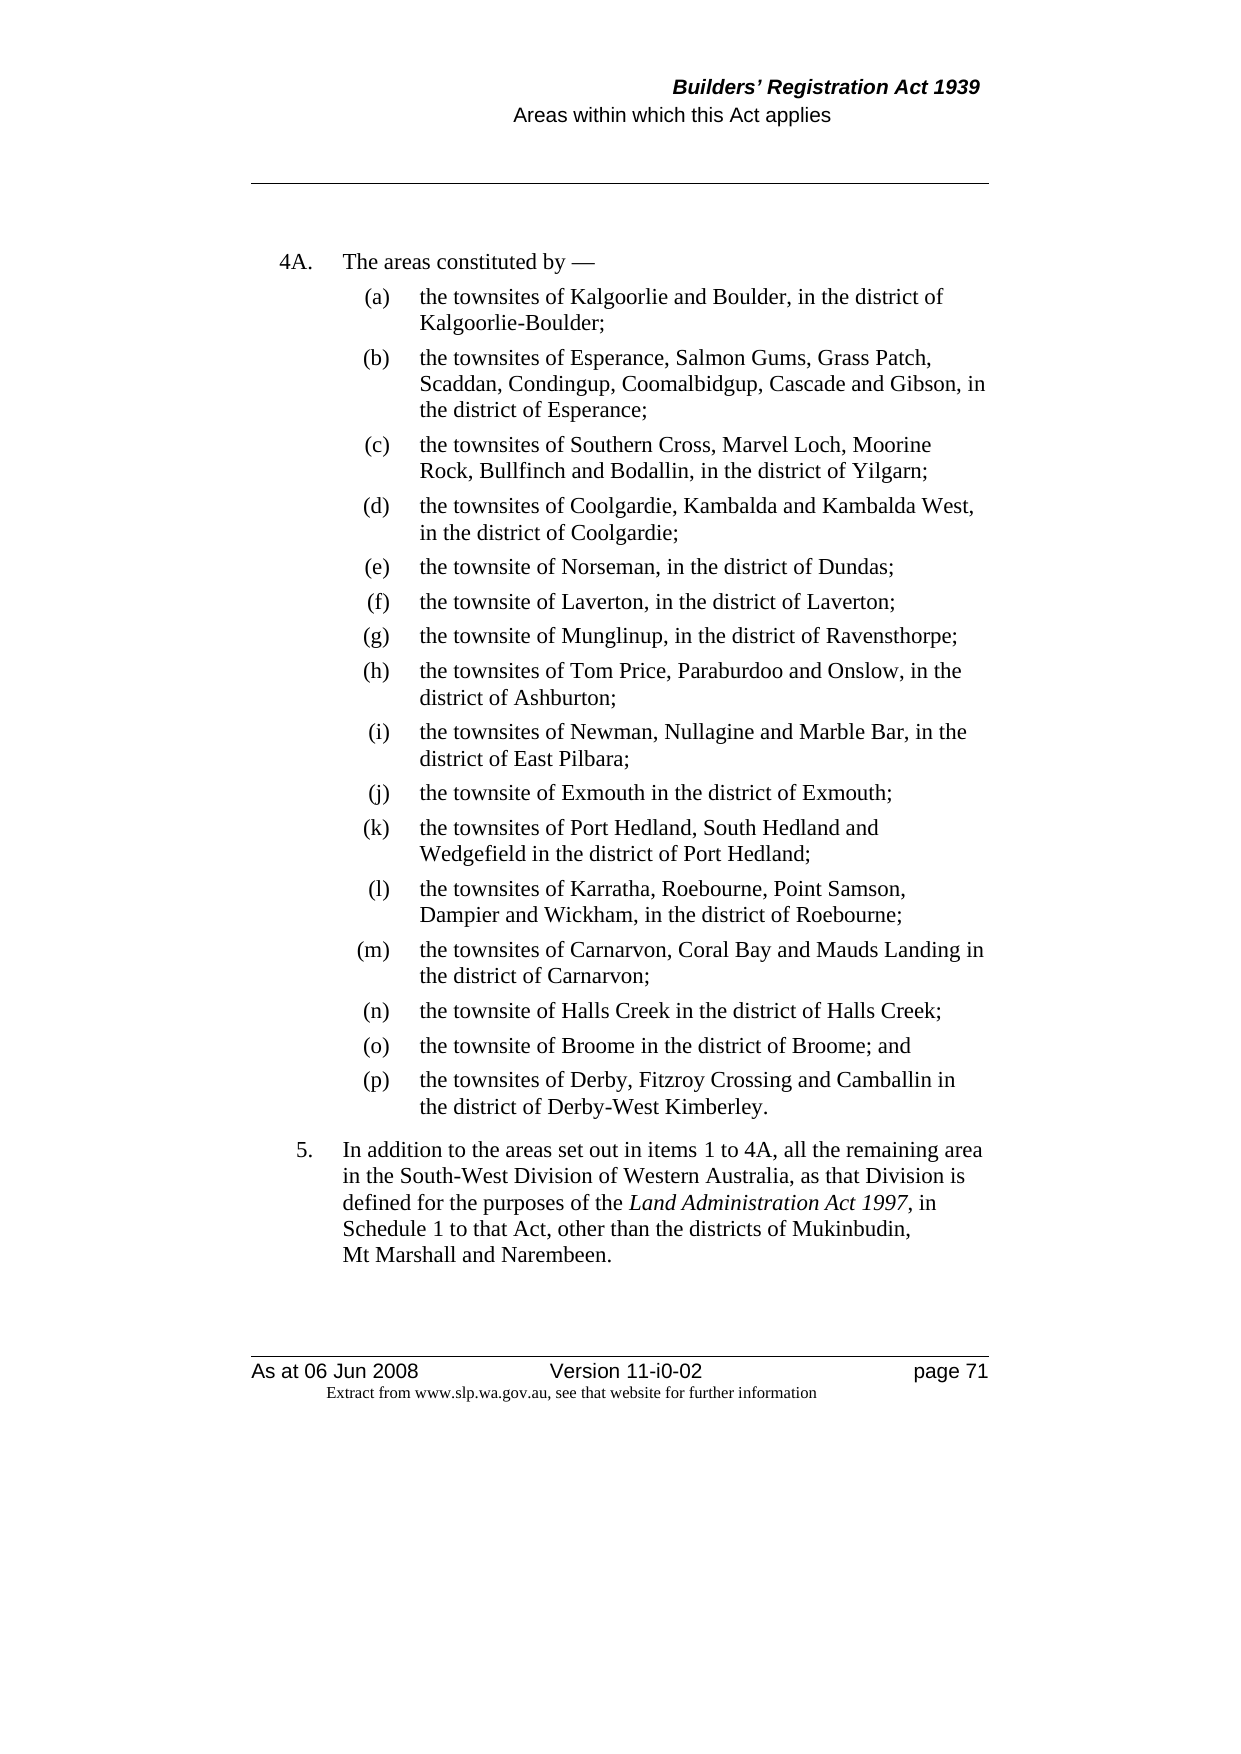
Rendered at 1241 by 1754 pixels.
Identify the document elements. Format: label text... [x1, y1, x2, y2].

text (c) the townsites of Southern Cross, Marvel Loch, Moorine Rock, Bullfinch and Bodallin, in the district of Yilgarn; [251, 431, 989, 484]
text (o) the townsite of Broome in the district of Broome; and [251, 1032, 989, 1058]
text (n) the townsite of Halls Creek in the district of Halls Creek; [251, 997, 989, 1023]
text (k) the townsites of Port Hedland, South Hedland and Wedgefield in the district of Port Hedland; [251, 814, 989, 867]
text (d) the townsites of Coolgardie, Kambalda and Kambalda West, in the district of Coolgardie; [251, 492, 989, 545]
text (e) the townsite of Norseman, in the district of Dundas; [251, 553, 989, 579]
text 4A. The areas constituted by — [251, 248, 989, 274]
text (l) the townsites of Karratha, Roebourne, Point Samson, Dampier and Wickham, in the district of Roebourne; [251, 875, 989, 928]
text (m) the townsites of Carnarvon, Coral Bay and Mauds Landing in the district of Carnarvon; [251, 936, 989, 989]
text (a) the townsites of Kalgoorlie and Boulder, in the district of Kalgoorlie-Boulder; [251, 283, 989, 335]
text (h) the townsites of Tom Price, Paraburdoo and Onslow, in the district of Ashburton; [251, 657, 989, 710]
text (b) the townsites of Esperance, Salmon Gums, Grass Patch, Scaddan, Condingup, Coomalbidgup, Cascade and Gibson, in the district of Esperance; [251, 344, 989, 423]
text (p) the townsites of Derby, Fitzroy Crossing and Camballin in the district of Derby-West Kimberley. [251, 1067, 989, 1119]
text (i) the townsites of Newman, Nullagine and Marble Bar, in the district of East Pilbara; [251, 718, 989, 771]
text (g) the townsite of Munglinup, in the district of Ravensthorpe; [251, 623, 989, 649]
text (f) the townsite of Laverton, in the district of Laverton; [251, 588, 989, 614]
text 5. In addition to the areas set out in items 1 to 4A, all the remaining area in the South-West Division of Western Australia, as that Division is defined for the purposes of the Land Administration Act 1997, in Schedule 1 to that Act, other than the districts of Mukinbudin, Mt Marshall and Narembeen. [251, 1136, 989, 1268]
text (j) the townsite of Exmouth in the district of Exmouth; [251, 779, 989, 806]
